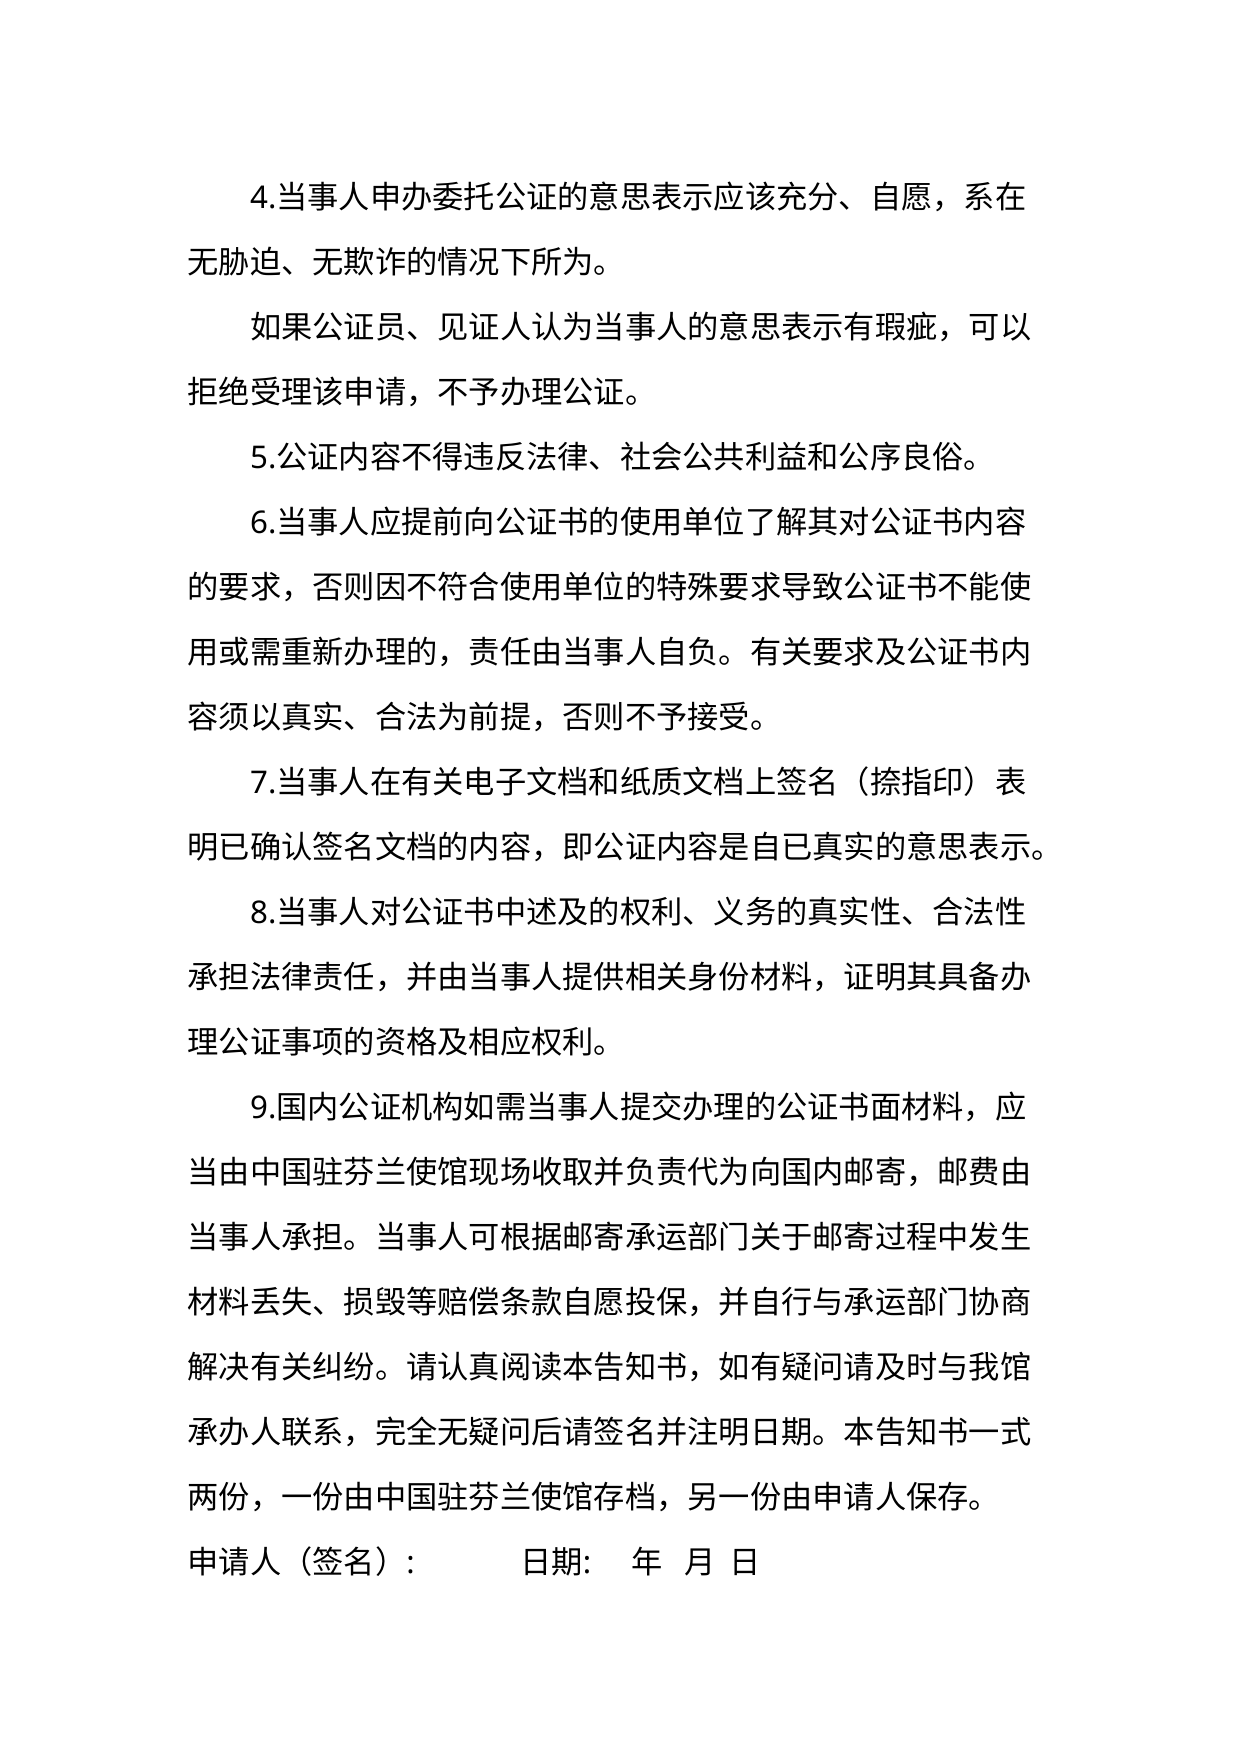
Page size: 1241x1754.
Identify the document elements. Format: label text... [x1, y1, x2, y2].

text 9.国内公证机构如需当事人提交办理的公证书面材料，应当由中国驻芬兰使馆现场收取并负责代为向国内邮寄，邮费由当事人承担。当事人可根据邮寄承运部门关于邮寄过程中发生材料丢失、损毁等赔偿条款自愿投保，并自行与承运部门协商解决有关纠纷。请认真阅读本告知书，如有疑问请及时与我馆承办人联系，完全无疑问后请签名并注明日期。本告知书一式两份，一份由中国驻芬兰使馆存档，另一份由申请人保存。 [187, 1072, 1053, 1527]
text 6.当事人应提前向公证书的使用单位了解其对公证书内容的要求，否则因不符合使用单位的特殊要求导致公证书不能使用或需重新办理的，责任由当事人自负。有关要求及公证书内容须以真实、合法为前提，否则不予接受。 [187, 487, 1053, 747]
text 4.当事人申办委托公证的意思表示应该充分、自愿，系在无胁迫、无欺诈的情况下所为。 [187, 162, 1053, 292]
text 申请人（签名）: 日期: 年 月 日 [187, 1527, 1053, 1592]
text 如果公证员、见证人认为当事人的意思表示有瑕疵，可以拒绝受理该申请，不予办理公证。 [187, 292, 1053, 422]
text 8.当事人对公证书中述及的权利、义务的真实性、合法性承担法律责任，并由当事人提供相关身份材料，证明其具备办理公证事项的资格及相应权利。 [187, 877, 1053, 1072]
text 5.公证内容不得违反法律、社会公共利益和公序良俗。 [187, 422, 1053, 487]
text 7.当事人在有关电子文档和纸质文档上签名（捺指印）表明已确认签名文档的内容，即公证内容是自已真实的意思表示。 [187, 747, 1053, 877]
